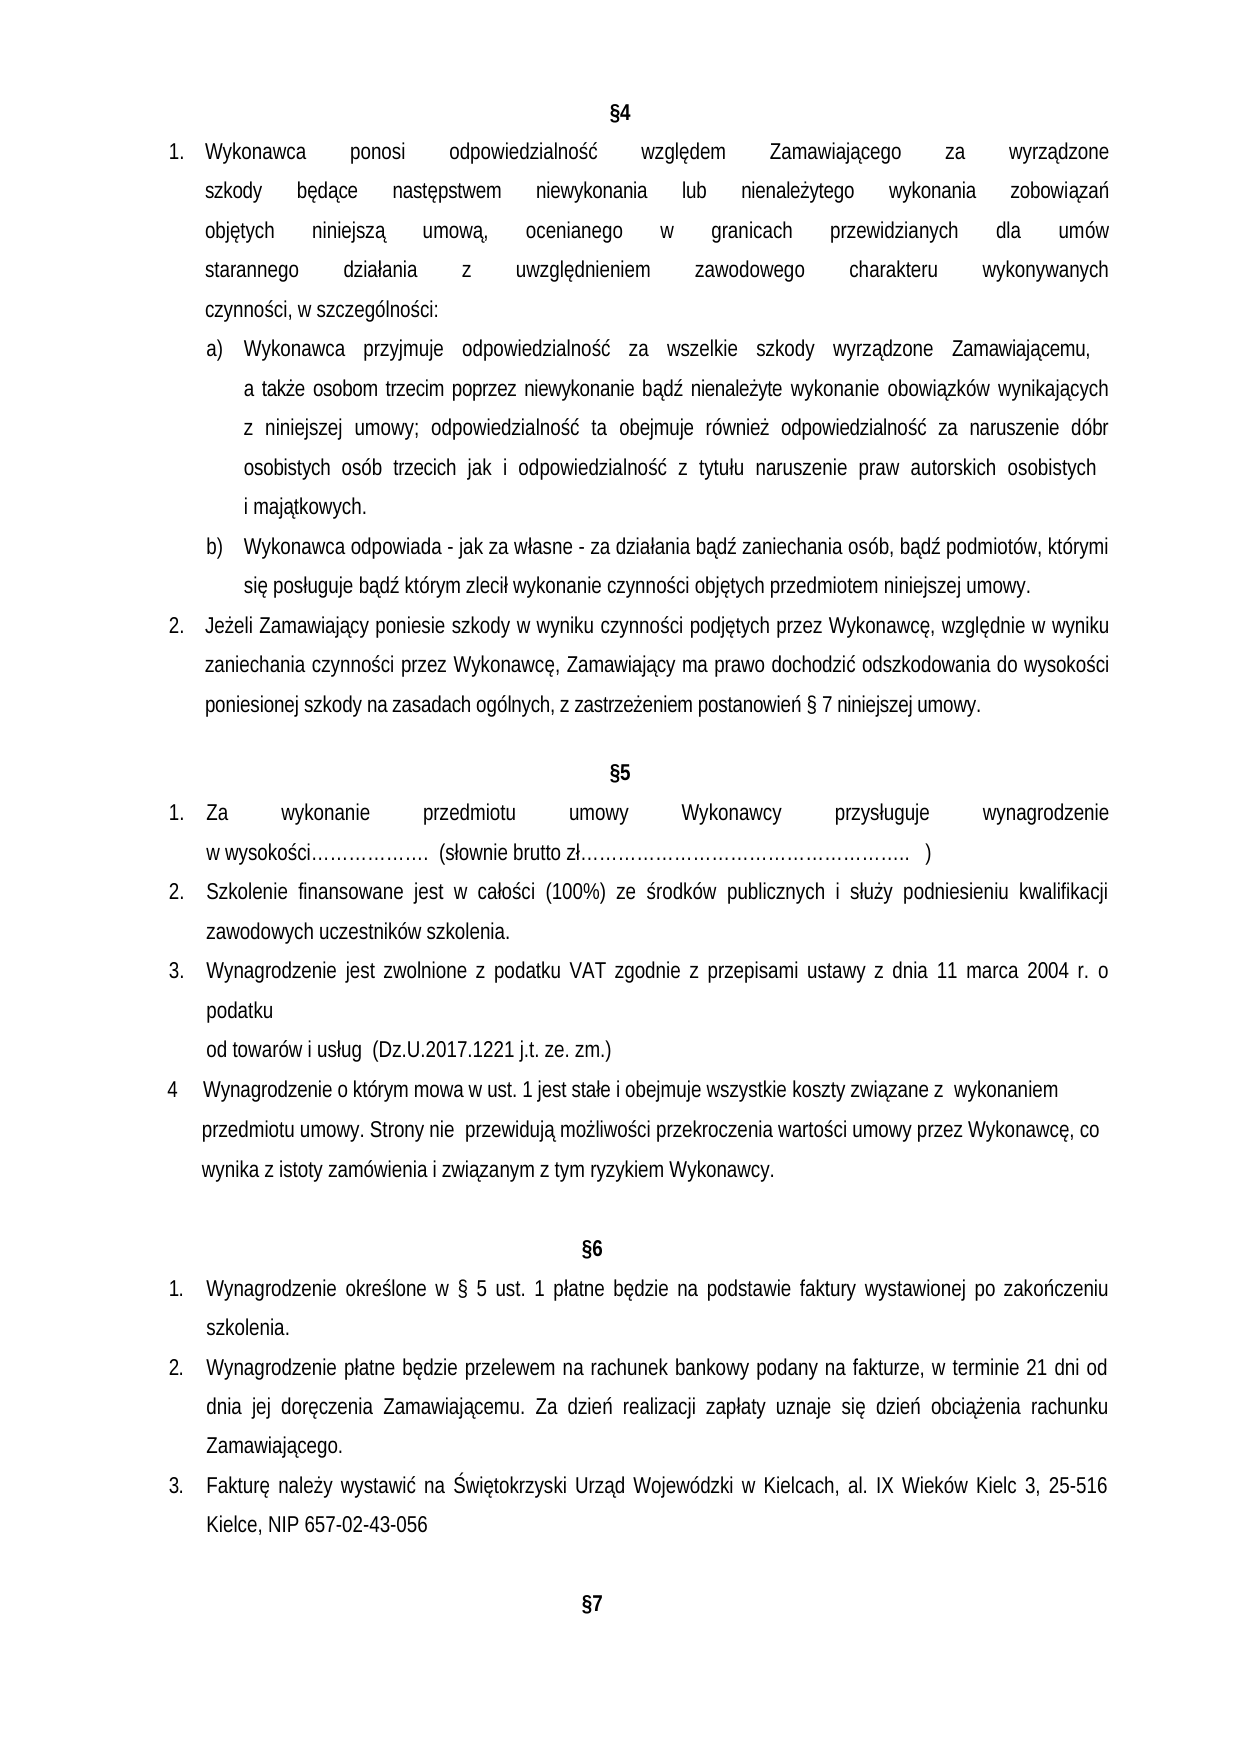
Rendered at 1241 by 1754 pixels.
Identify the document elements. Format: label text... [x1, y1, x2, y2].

text 1. Wykonawca ponosi odpowiedzialność względem Zamawiającego za wyrządzone szkody będące następstwem niewykonania lub nienależytego wykonania zobowiązań objętych niniejszą umową, ocenianego w granicach przewidzianych dla umów starannego działania z uwzględnieniem zawodowego charakteru wykonywanych czynności, w szczególności: [169, 138, 1109, 322]
text §4 [131, 98, 1108, 125]
text §6 [582, 1235, 1109, 1261]
text wynika z istoty zamówienia i związanym z tym ryzykiem Wykonawcy. [176, 1156, 1109, 1182]
list Za wykonanie przedmiotu umowy Wykonawcy przysługuje wynagrodzenie w wysokości………………. (słownie brutto zł…………………………………………….. ) [169, 799, 1109, 865]
list od towarów i usług (Dz.U.2017.1221 j.t. ze. zm.) [206, 1036, 1109, 1062]
list Wynagrodzenie określone w § 5 ust. 1 płatne będzie na podstawie faktury wystawionej po zakończeniu szkolenia. [169, 1274, 1108, 1340]
text 2. Jeżeli Zamawiający poniesie szkody w wyniku czynności podjętych przez Wykonawcę, względnie w wyniku zaniechania czynności przez Wykonawcę, Zamawiający ma prawo dochodzić odszkodowania do wysokości poniesionej szkody na zasadach ogólnych, z zastrzeżeniem postanowień § 7 niniejszej umowy. [169, 612, 1109, 717]
list Wykonawca przyjmuje odpowiedzialność za wszelkie szkody wyrządzone Zamawiającemu, a także osobom trzecim poprzez niewykonanie bądź nienależyte wykonanie obowiązków wynikających z niniejszej umowy; odpowiedzialność ta obejmuje również odpowiedzialność za naruszenie dóbr osobistych osób trzecich jak i odpowiedzialność z tytułu naruszenie praw autorskich osobistych i majątkowych. [206, 335, 1108, 520]
list Wynagrodzenie płatne będzie przelewem na rachunek bankowy podany na fakturze, w terminie 21 dni od dnia jej doręczenia Zamawiającemu. Za dzień realizacji zapłaty uznaje się dzień obciążenia rachunku Zamawiającego. [169, 1353, 1108, 1459]
list Wykonawca odpowiada - jak za własne - za działania bądź zaniechania osób, bądź podmiotów, którymi się posługuje bądź którym zlecił wykonanie czynności objętych przedmiotem niniejszej umowy. [206, 533, 1108, 599]
text §5 [131, 759, 1108, 786]
text 4 Wynagrodzenie o którym mowa w ust. 1 jest stałe i obejmuje wszystkie koszty związane z wykonaniem [131, 1076, 1109, 1102]
text §7 [582, 1590, 1109, 1617]
list Wynagrodzenie jest zwolnione z podatku VAT zgodnie z przepisami ustawy z dnia 11 marca 2004 r. o podatku [169, 957, 1109, 1023]
list Szkolenie finansowane jest w całości (100%) ze środków publicznych i służy podniesieniu kwalifikacji zawodowych uczestów szkolenia. [169, 878, 1109, 944]
list Fakturę należy wystawić na Świętokrzyski Urząd Wojewódzki w Kielcach, al. IX Wieków Kielc 3, 25-516 Kielce, NIP 657-02-43-056 [169, 1472, 1108, 1538]
text przedmiotu umowy. Strony nie przewidują możliwości przekroczenia wartości umowy przez Wykonawcę, co [176, 1116, 1109, 1142]
